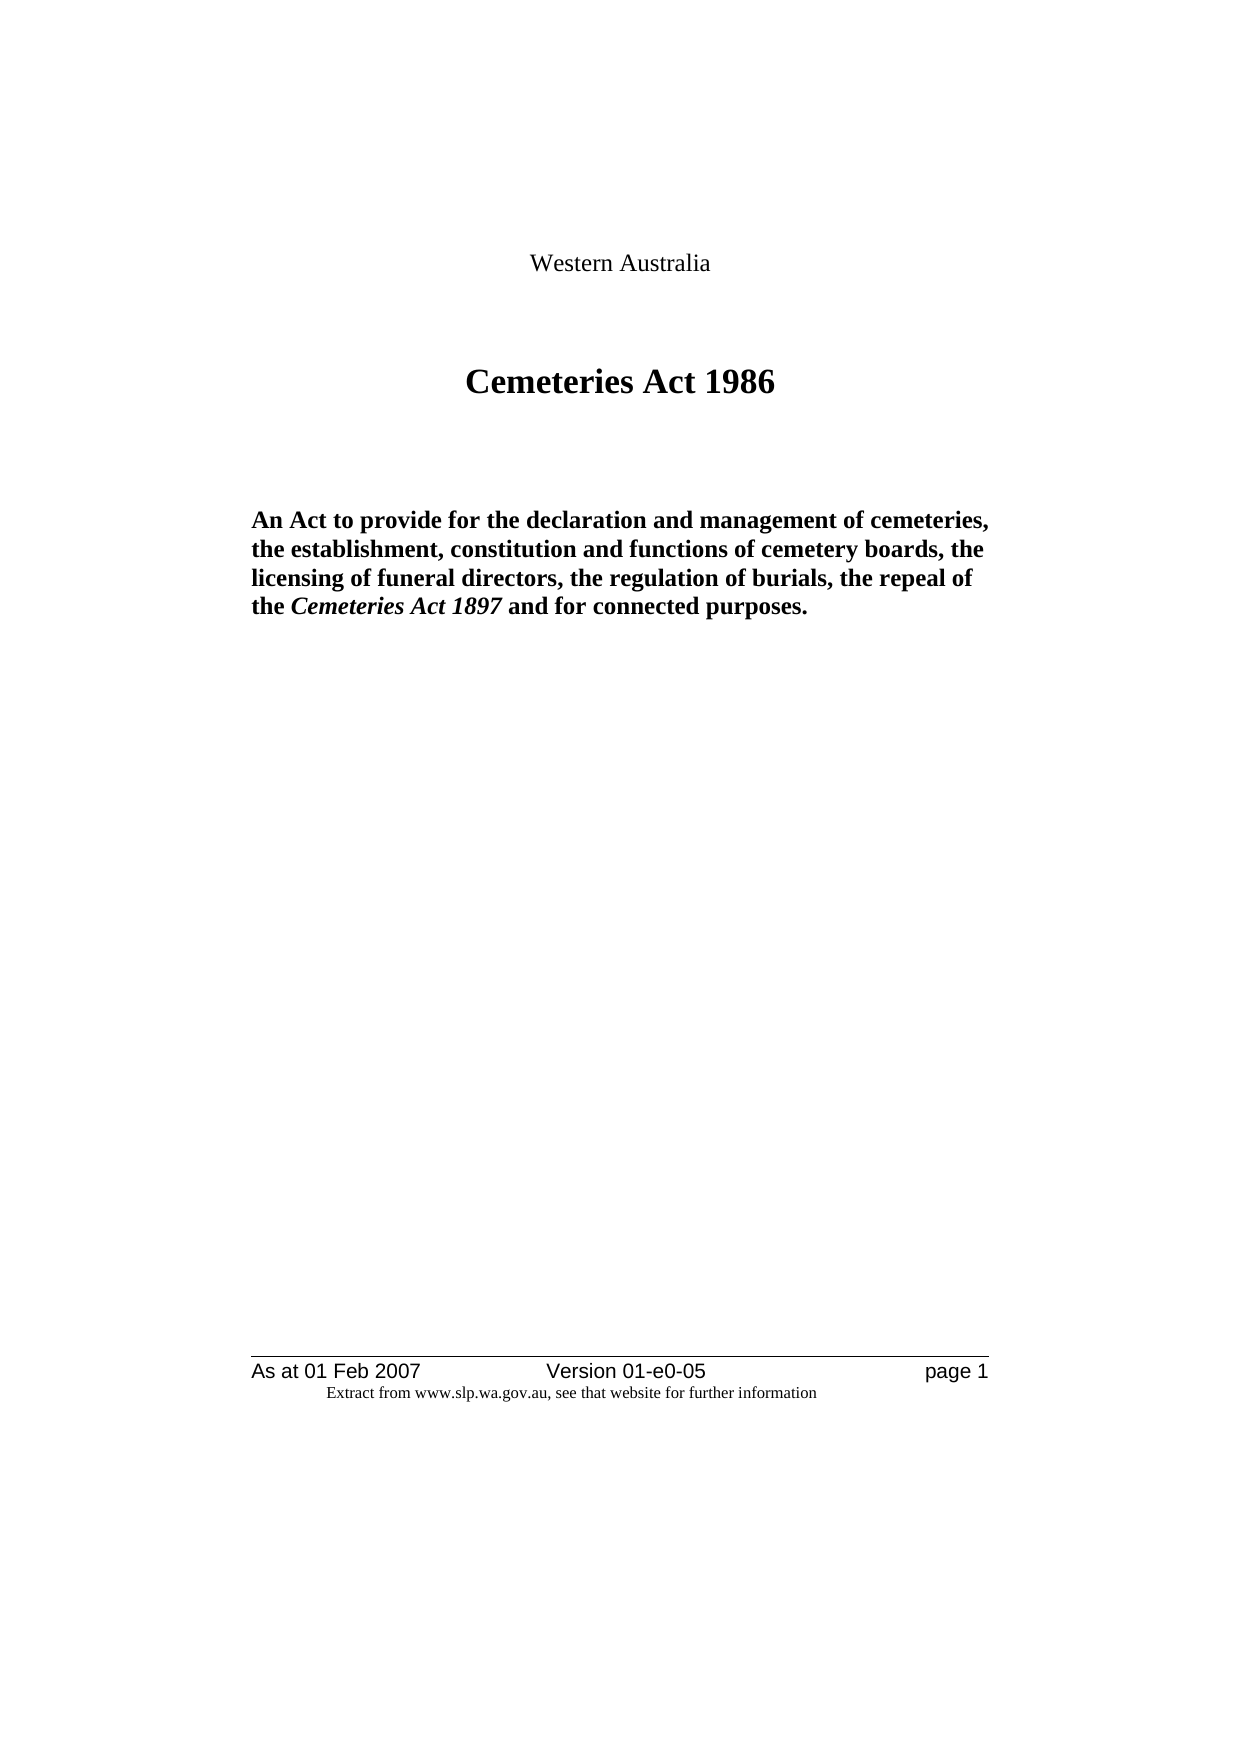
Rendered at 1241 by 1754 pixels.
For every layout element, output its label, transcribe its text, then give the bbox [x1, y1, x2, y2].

title An Act to provide for the declaration and management of cemeteries, the establishment, constitution and functions of cemetery boards, the licensing of funeral directors, the regulation of burials, the repeal of the Cemeteries Act 1897 and for connected purposes. [251, 505, 989, 620]
text Western Australia [251, 248, 989, 277]
text Cemeteries Act 1986 [251, 360, 989, 401]
